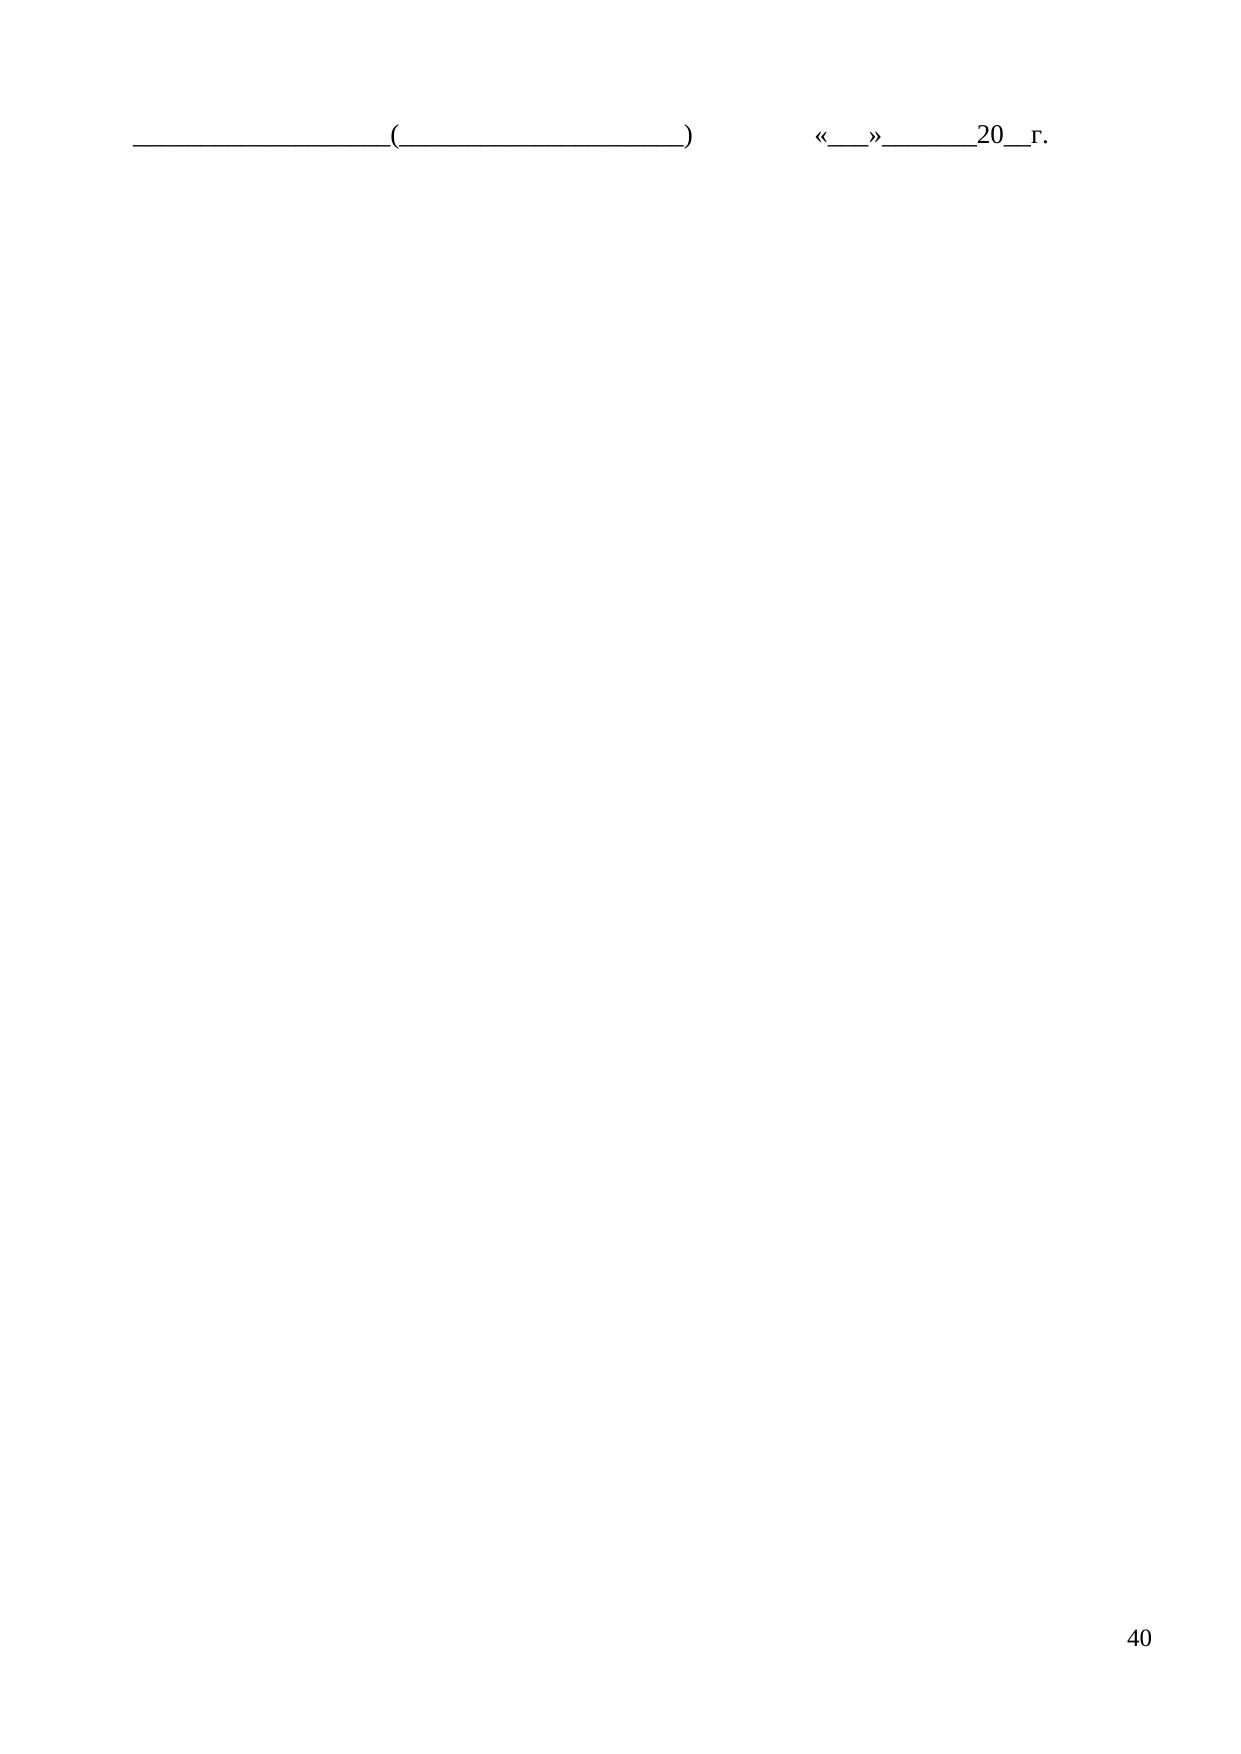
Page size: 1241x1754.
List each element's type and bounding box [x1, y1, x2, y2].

text [133, 118, 1152, 149]
